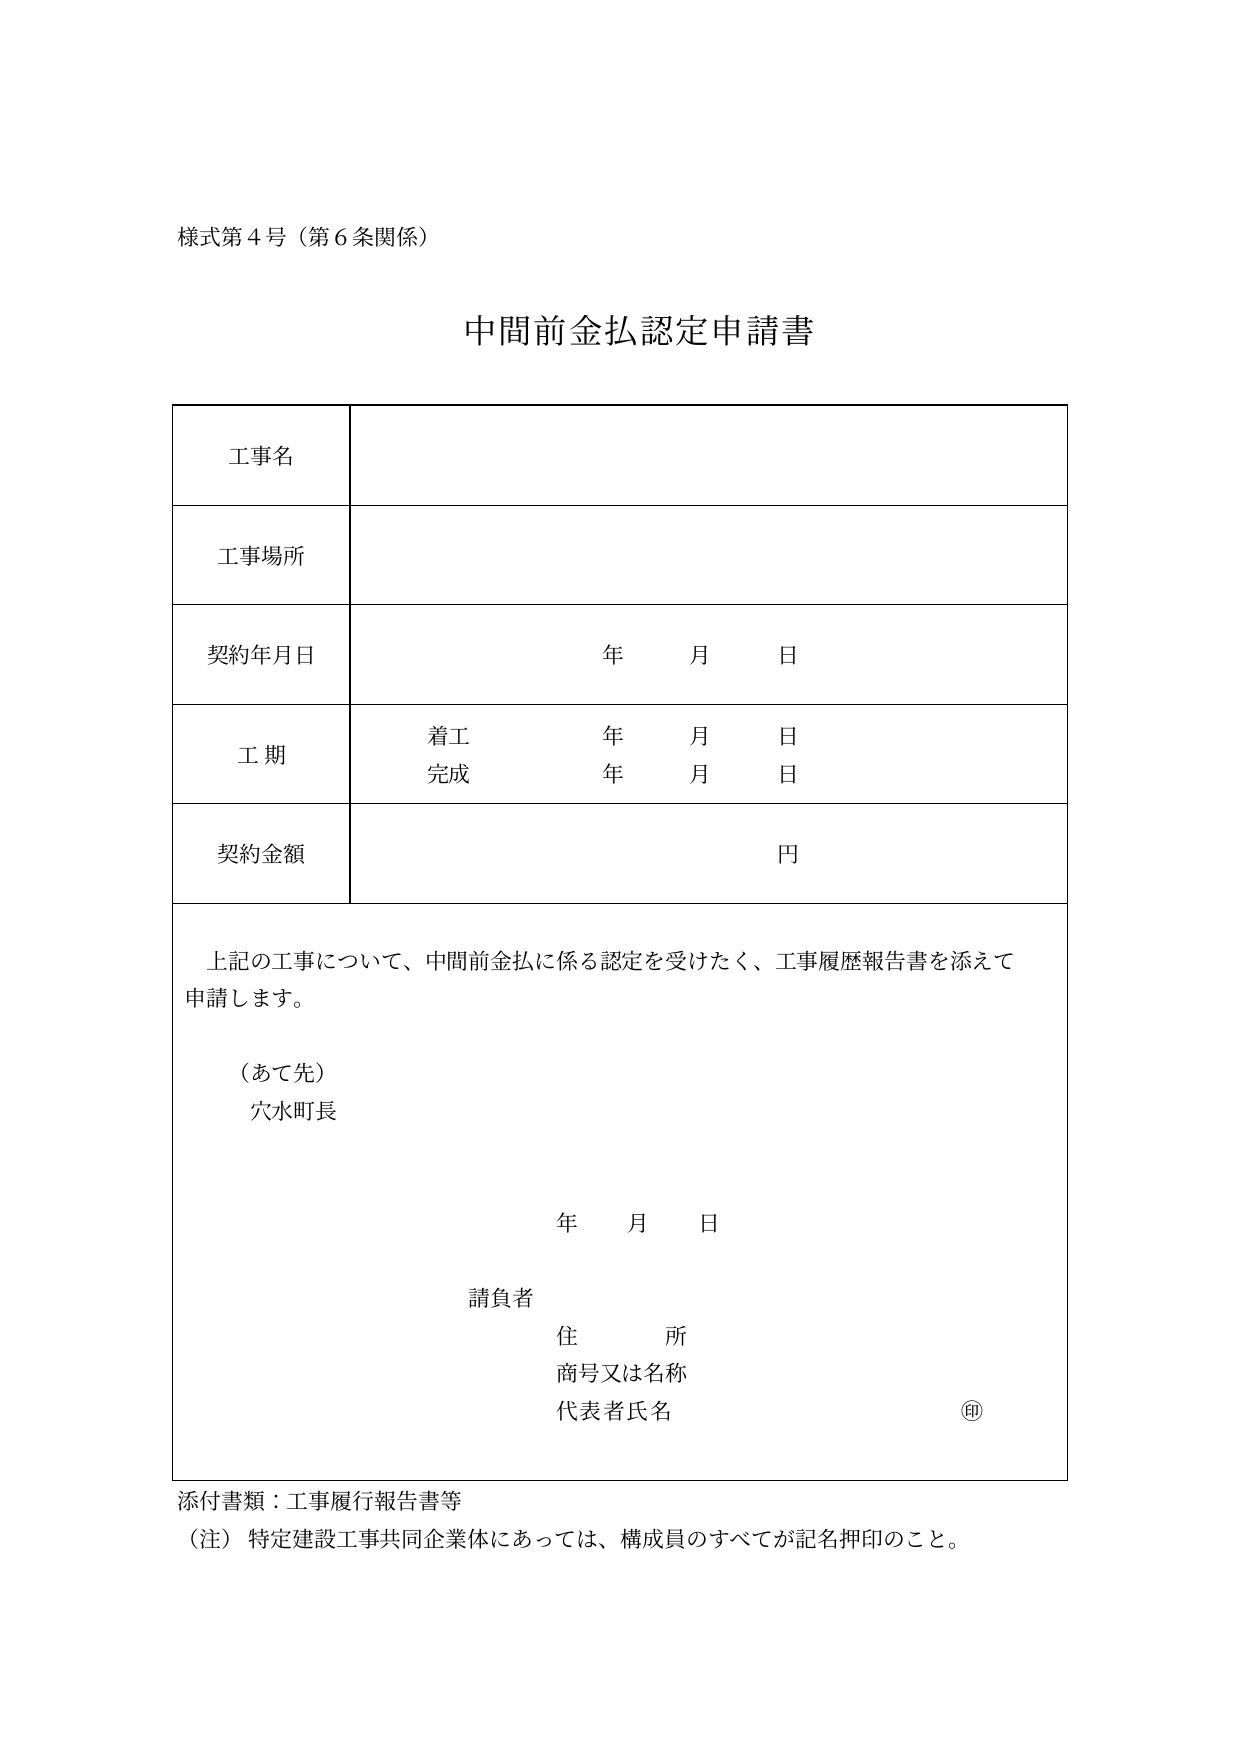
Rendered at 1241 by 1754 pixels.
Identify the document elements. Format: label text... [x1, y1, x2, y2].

text 中間前金払認定申請書 [177, 292, 1063, 367]
table_header [351, 406, 1067, 505]
table_cell 契約年月日 [173, 605, 349, 704]
table_cell 契約金額 [173, 804, 349, 902]
table_header 工事名 [173, 406, 349, 505]
table_cell 上記の工事について、中間前金払に係る認定を受けたく、工事履歴報告書を添えて申請します。 （あて先） 穴水町長 年 月 日 請負者 住 所 商号又は名称 代表者氏名 ㊞ [173, 904, 1067, 1480]
table_cell 工事場所 [173, 506, 349, 604]
table_cell 年 月 日 [351, 605, 1067, 704]
text 添付書類：工事履行報告書等 [177, 1481, 1063, 1519]
table_cell 着工 年 月 日 完成 年 月 日 [351, 705, 1067, 803]
table_cell 円 [351, 804, 1067, 902]
table_cell [351, 506, 1067, 604]
table_cell 工 期 [173, 705, 349, 803]
text 様式第４号（第６条関係） [177, 217, 1063, 254]
text （注） 特定建設工事共同企業体にあっては、構成員のすべてが記名押印のこと。 [177, 1519, 1063, 1556]
